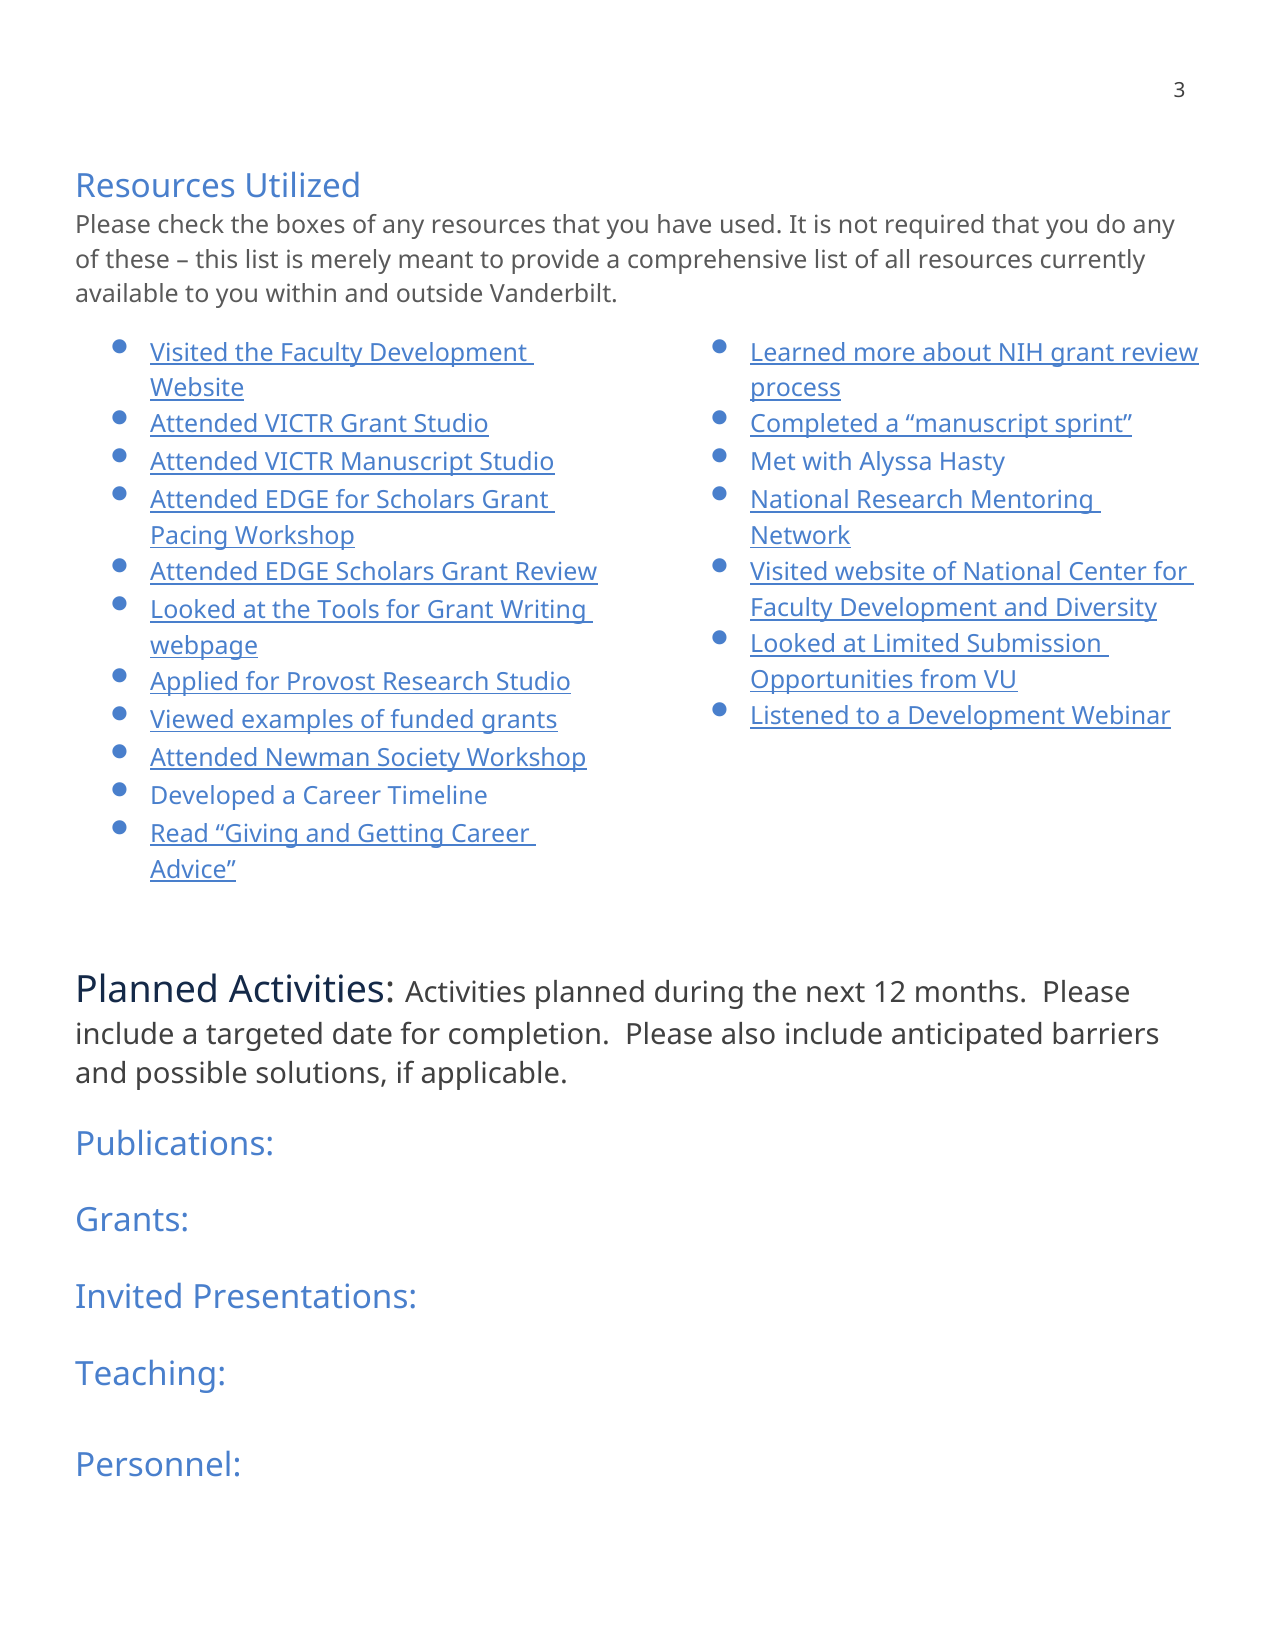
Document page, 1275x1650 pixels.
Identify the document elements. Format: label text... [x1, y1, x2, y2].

subtitle Listened to a Development Webinar [712, 696, 1200, 734]
subtitle National Research Mentoring Network [712, 480, 1200, 552]
subtitle Learned more about NIH grant review process [712, 332, 1200, 404]
subtitle Attended VICTR Grant Studio [112, 404, 600, 442]
subtitle Attended VICTR Manuscript Studio [112, 442, 600, 480]
subtitle Personnel: [75, 1440, 1200, 1486]
subtitle Viewed examples of funded grants [112, 700, 600, 738]
subtitle Completed a “manuscript sprint” [712, 404, 1200, 442]
subtitle Looked at the Tools for Grant Writing webpage [112, 590, 600, 662]
subtitle Read “Giving and Getting Career Advice” [112, 813, 600, 885]
subtitle Visited website of National Center for Faculty Development and Diversity [712, 552, 1200, 624]
subtitle Invited Presentations: [75, 1273, 1200, 1318]
subtitle Applied for Provost Research Studio [112, 662, 600, 700]
subtitle Teaching: [75, 1349, 1200, 1395]
subtitle Attended EDGE for Scholars Grant Pacing Workshop [112, 480, 600, 552]
subtitle Grants: [75, 1196, 1200, 1242]
text Planned Activities: Activities planned during the next 12 months. Please include a targeted date for completion. Please also include anticipated barriers and possible solutions, if applicable. [75, 962, 1200, 1092]
subtitle Visited the Faculty Development Website [112, 332, 600, 404]
subtitle Met with Alyssa Hasty [712, 442, 1200, 480]
subtitle Attended EDGE Scholars Grant Review [112, 552, 600, 590]
subtitle Please check the boxes of any resources that you have used. It is not required that you do any of these – this list is merely meant to provide a comprehensive list of all resources currently available to you within and outside Vanderbilt. [75, 207, 1200, 309]
text Resources Utilized [75, 162, 1200, 207]
subtitle Looked at Limited Submission Opportunities from VU [712, 624, 1200, 696]
subtitle Attended Newman Society Workshop [112, 738, 600, 776]
subtitle Developed a Career Timeline [112, 776, 600, 813]
subtitle Publications: [75, 1119, 1200, 1165]
